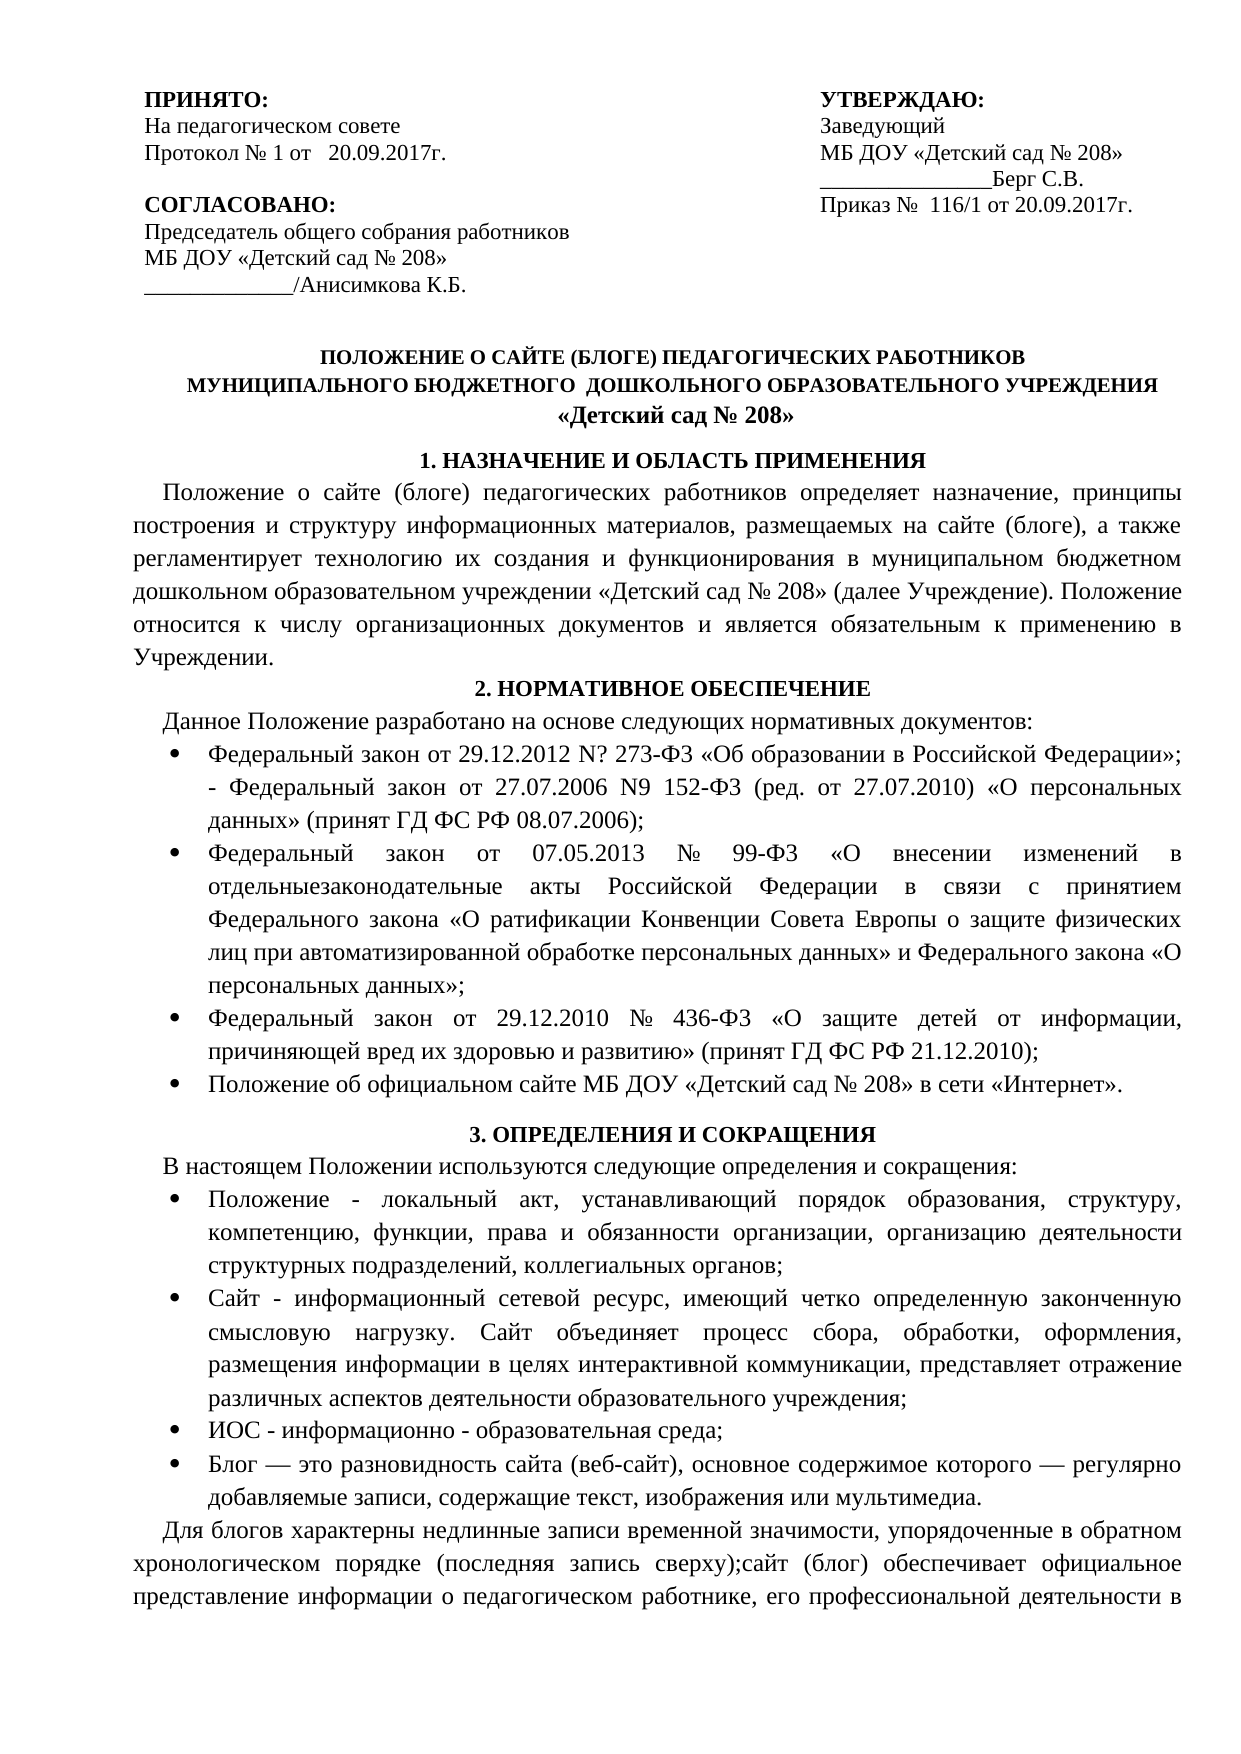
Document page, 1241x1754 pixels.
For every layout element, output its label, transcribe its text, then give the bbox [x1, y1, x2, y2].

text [133, 1515, 1183, 1609]
text Положение о сайте (блоге) педагогических работников определяет назначение, принципы построения и структуру информационных материалов, размещаемых на сайте (блоге), а также регламентирует технологию их создания и функционирования в муниципальном бюджетном дошкольном образовательном учреждении «Детский сад № 208» (далее Учреждение). Положение относится к числу организационных документов и является обязательным к применению в Учреждении. [133, 477, 1183, 671]
list Федеральный закон от 29.12.2012 N? 273-Ф3 «Об образовании в Российской Федерации»; - Федеральный закон от 27.07.2006 N9 152-Ф3 (ред. от 27.07.2010) «О персональных данных» (принят ГД ФС РФ 08.07.2006); [170, 739, 1183, 833]
table_header УТВЕРЖДАЮ: Заведующий МБ ДОУ «Детский сад № 208» _______________Берг С.В. Приказ № 116/1 от 20.09.2017г. [809, 86, 1207, 323]
list Блог — это разновидность сайта (веб-сайт), основное содержимое которого — регулярно добавляемые записи, содержащие текст, изображения или мультимедиа. [170, 1449, 1183, 1510]
text 3. ОПРЕДЕЛЕНИЯ И СОКРАЩЕНИЯ [133, 1121, 1183, 1148]
text МУНИЦИПАЛЬНОГО БЮДЖЕТНОГО ДОШКОЛЬНОГО ОБРАЗОВАТЕЛЬНОГО УЧРЕЖДЕНИЯ [133, 373, 1183, 397]
text 1. НАЗНАЧЕНИЕ И ОБЛАСТЬ ПРИМЕНЕНИЯ [133, 447, 1183, 473]
text В настоящем Положении используются следующие определения и сокращения: [133, 1151, 1183, 1180]
list Федеральный закон от 07.05.2013 № 99-Ф3 «О внесении изменений в отдельныезаконодательные акты Российской Федерации в связи с принятием Федерального закона «О ратификации Конвенции Совета Европы о защите физических лиц при автоматизированной обработке персональных данных» и Федерального закона «О персональных данных»; [170, 838, 1183, 999]
list Сайт - информационный сетевой ресурс, имеющий четко определенную законченную смысловую нагрузку. Сайт объединяет процесс сбора, обработки, оформления, размещения информации в целях интерактивной коммуникации, представляет отражение различных аспектов деятельности образовательного учреждения; [170, 1283, 1183, 1411]
text ПОЛОЖЕНИЕ О САЙТЕ (БЛОГЕ) ПЕДАГОГИЧЕСКИХ РАБОТНИКОВ [133, 345, 1183, 369]
list ИОС - информационно - образовательная среда; [170, 1416, 1183, 1444]
text 2. НОРМАТИВНОЕ ОБЕСПЕЧЕНИЕ [133, 676, 1183, 702]
list Федеральный закон от 29.12.2010 № 436-Ф3 «О защите детей от информации, причиняющей вред их здоровью и развитию» (принят ГД ФС РФ 21.12.2010); [170, 1003, 1183, 1065]
text «Детский сад № 208» [133, 400, 1183, 429]
table_header ПРИНЯТО: На педагогическом совете Протокол № 1 от 20.09.2017г. СОГЛАСОВАНО: Председатель общего собрания работников МБ ДОУ «Детский сад № 208» _____________/Анисимкова К.Б. [133, 86, 809, 323]
list Положение об официальном сайте МБ ДОУ «Детский сад № 208» в сети «Интернет». [170, 1069, 1183, 1098]
text Данное Положение разработано на основе следующих нормативных документов: [133, 706, 1183, 734]
list Положение - локальный акт, устанавливающий порядок образования, структуру, компетенцию, функции, права и обязанности организации, организацию деятельности структурных подразделений, коллегиальных органов; [170, 1184, 1183, 1279]
